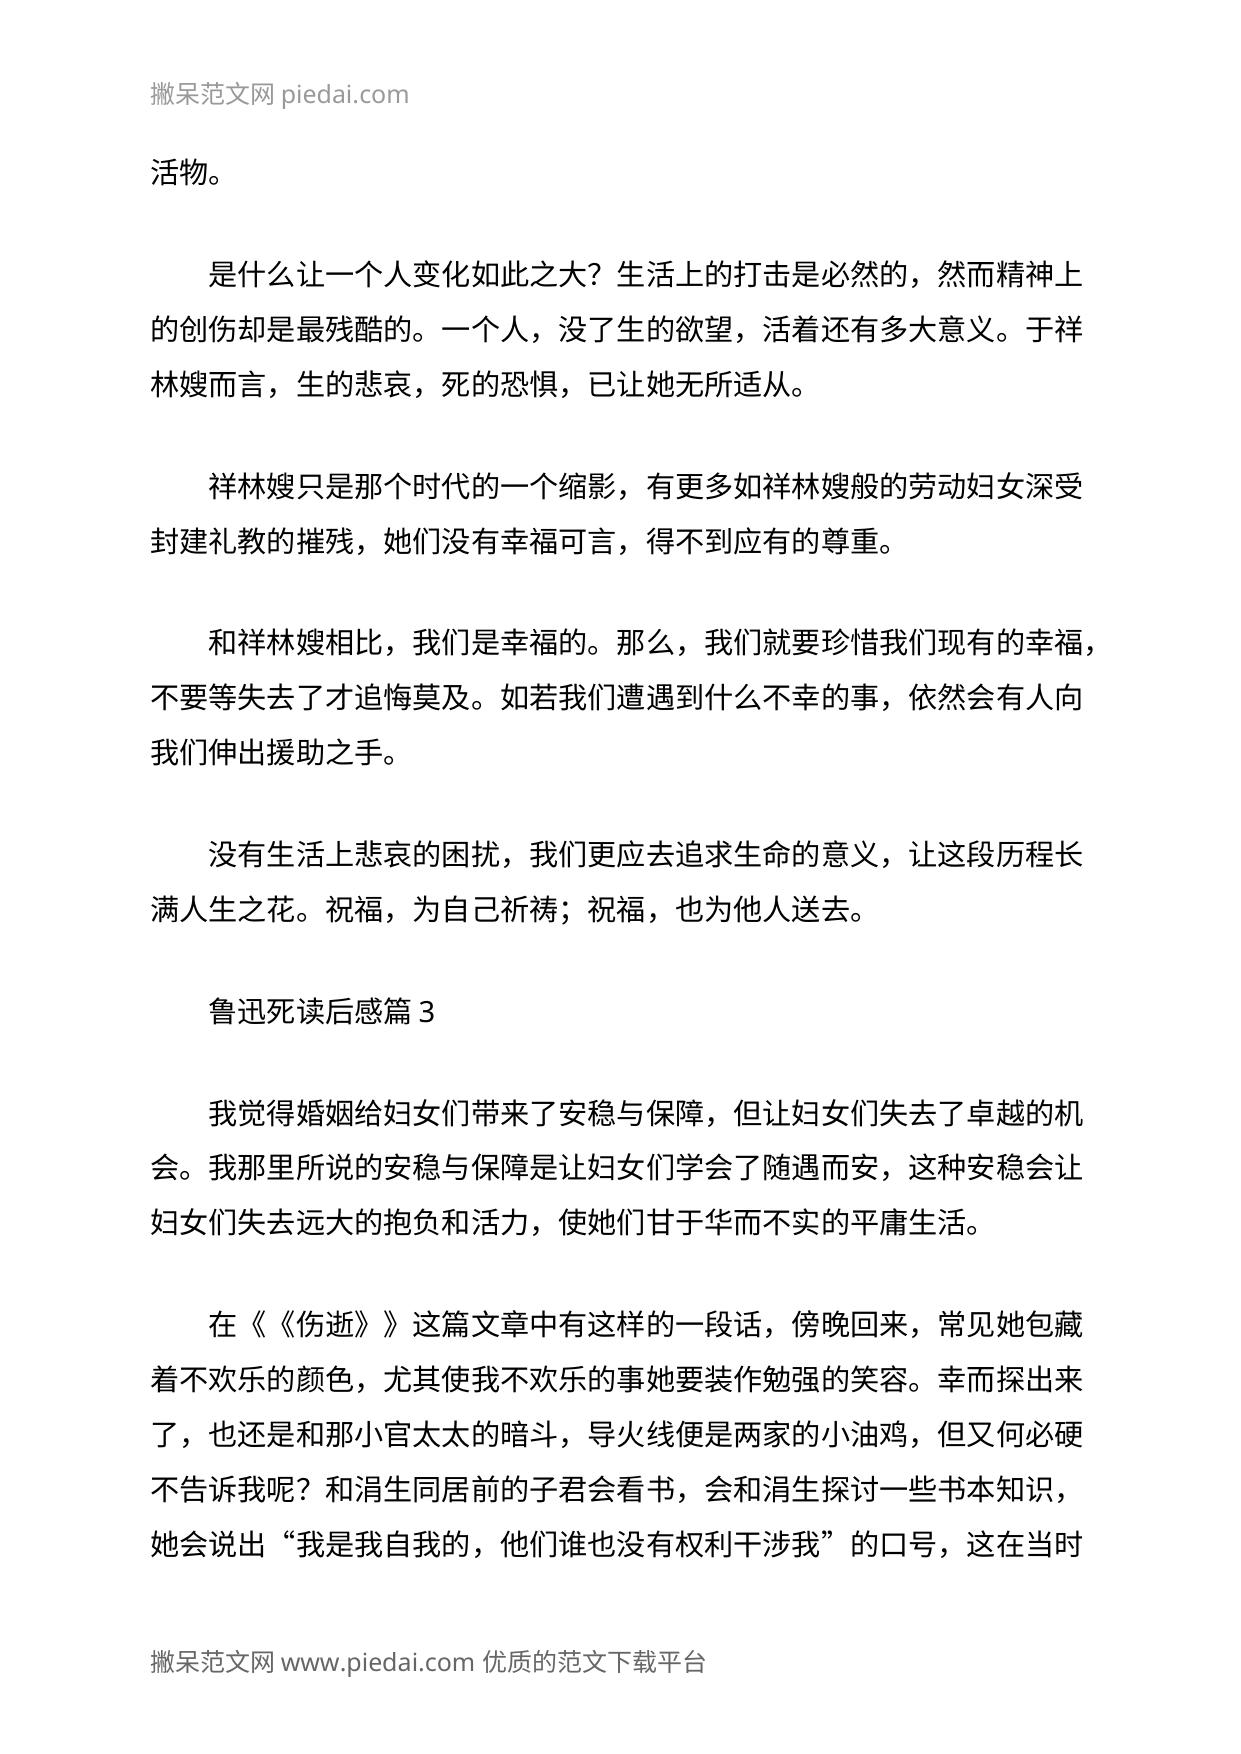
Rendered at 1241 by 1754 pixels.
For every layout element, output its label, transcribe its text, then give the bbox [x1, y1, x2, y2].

text 没有生活上悲哀的困扰，我们更应去追求生命的意义，让这段历程长满人生之花。祝福，为自己祈祷；祝福，也为他人送去。 [150, 832, 1090, 929]
text 和祥林嫂相比，我们是幸福的。那么，我们就要珍惜我们现有的幸福，不要等失去了才追悔莫及。如若我们遭遇到什么不幸的事，依然会有人向我们伸出援助之手。 [150, 620, 1090, 772]
text 我觉得婚姻给妇女们带来了安稳与保障，但让妇女们失去了卓越的机会。我那里所说的安稳与保障是让妇女们学会了随遇而安，这种安稳会让妇女们失去远大的抱负和活力，使她们甘于华而不实的平庸生活。 [150, 1090, 1090, 1242]
text 祥林嫂只是那个时代的一个缩影，有更多如祥林嫂般的劳动妇女深受封建礼教的摧残，她们没有幸福可言，得不到应有的尊重。 [150, 463, 1090, 561]
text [150, 1302, 1090, 1564]
text 鲁迅死读后感篇3 [150, 988, 1090, 1031]
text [150, 150, 1090, 192]
text 是什么让一个人变化如此之大？生活上的打击是必然的，然而精神上的创伤却是最残酷的。一个人，没了生的欲望，活着还有多大意义。于祥林嫂而言，生的悲哀，死的恐惧，已让她无所适从。 [150, 252, 1090, 404]
